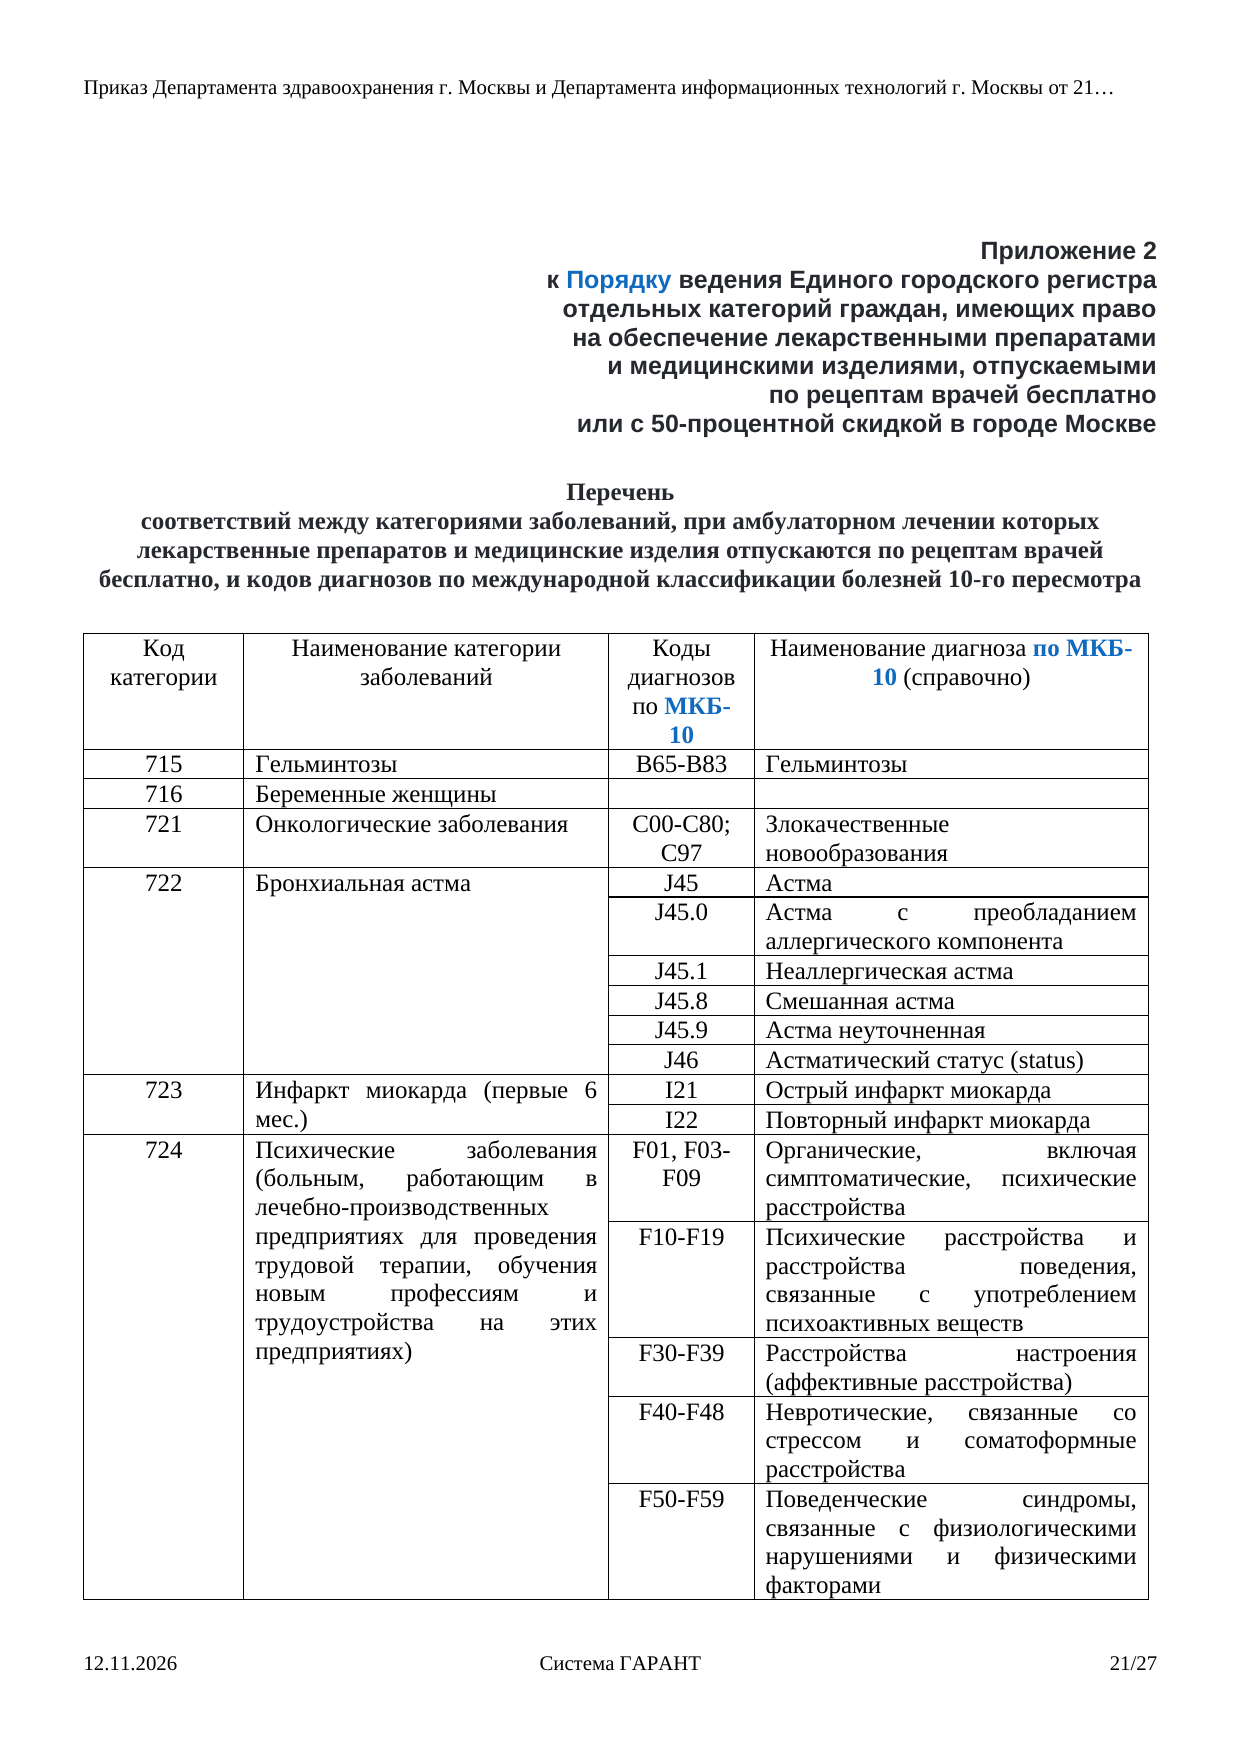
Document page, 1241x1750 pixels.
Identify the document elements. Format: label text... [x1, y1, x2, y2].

table_cell J45.1 [609, 956, 754, 985]
table_cell 715 [84, 750, 243, 778]
table_cell F50-F59 [609, 1484, 754, 1599]
table_cell Астма с преобладанием аллергического компонента [755, 898, 1148, 955]
table_cell Поведенческие синдромы, связанные с физиологическими нарушениями и физическими факторами [755, 1484, 1148, 1599]
table_cell 716 [84, 779, 243, 808]
table_cell Астма [755, 868, 1148, 896]
table_cell Смешанная астма [755, 986, 1148, 1014]
table_header Наименование категории заболеваний [244, 634, 608, 748]
table_cell J46 [609, 1045, 754, 1074]
table_cell Органические, включая симптоматические, психические расстройства [755, 1135, 1148, 1221]
table_cell F01, F03-F09 [609, 1135, 754, 1221]
table_cell J45.8 [609, 986, 754, 1014]
table_cell Психические заболевания (больным, работающим в лечебно-производственных предприятиях для проведения трудовой терапии, обучения новым профессиям и трудоустройства на этих предприятиях) [244, 1135, 608, 1599]
table_cell Астматический статус (status) [755, 1045, 1148, 1074]
text Приложение 2 к Порядку ведения Единого городского регистра отдельных категорий граждан, имеющих право на обеспечение лекарственными препаратами и медицинскими изделиями, отпускаемыми по рецептам врачей бесплатно или с 50-процентной скидкой в городе Москве [83, 236, 1157, 437]
table_cell Инфаркт миокарда (первые 6 мес.) [244, 1075, 608, 1134]
table_cell Онкологические заболевания [244, 809, 608, 867]
table_header Наименование диагноза по МКБ-10 (справочно) [755, 634, 1148, 748]
table_cell Невротические, связанные со стрессом и соматоформные расстройства [755, 1397, 1148, 1483]
table_cell 721 [84, 809, 243, 867]
table_cell Бронхиальная астма [244, 868, 608, 1074]
table_cell [755, 779, 1148, 808]
subtitle Перечень соответствий между категориями заболеваний, при амбулаторном лечении которых лекарственные препаратов и медицинские изделия отпускаются по рецептам врачей бесплатно, и кодов диагнозов по международной классификации болезней 10-го пересмотра [83, 477, 1157, 592]
table_cell F40-F48 [609, 1397, 754, 1483]
table_cell Гельминтозы [244, 750, 608, 778]
table_cell [609, 779, 754, 808]
table_cell Неаллергическая астма [755, 956, 1148, 985]
table_cell Повторный инфаркт миокарда [755, 1105, 1148, 1134]
table_cell J45.9 [609, 1016, 754, 1044]
table_cell С00-С80; С97 [609, 809, 754, 867]
table_header Код категории [84, 634, 243, 748]
table_cell J45 [609, 868, 754, 896]
table_cell I22 [609, 1105, 754, 1134]
table_header Коды диагнозов по МКБ-10 [609, 634, 754, 748]
table_cell I21 [609, 1075, 754, 1104]
table_cell Психические расстройства и расстройства поведения, связанные с употреблением психоактивных веществ [755, 1222, 1148, 1337]
table_cell F30-F39 [609, 1338, 754, 1396]
table_cell Злокачественные новообразования [755, 809, 1148, 867]
table_cell Астма неуточненная [755, 1016, 1148, 1044]
table_cell Острый инфаркт миокарда [755, 1075, 1148, 1104]
table_cell В65-В83 [609, 750, 754, 778]
table_cell Гельминтозы [755, 750, 1148, 778]
table_cell 722 [84, 868, 243, 1074]
table_cell 723 [84, 1075, 243, 1134]
table_cell F10-F19 [609, 1222, 754, 1337]
table_cell Расстройства настроения (аффективные расстройства) [755, 1338, 1148, 1396]
table_cell 724 [84, 1135, 243, 1599]
table_cell Беременные женщины [244, 779, 608, 808]
table_cell J45.0 [609, 898, 754, 955]
